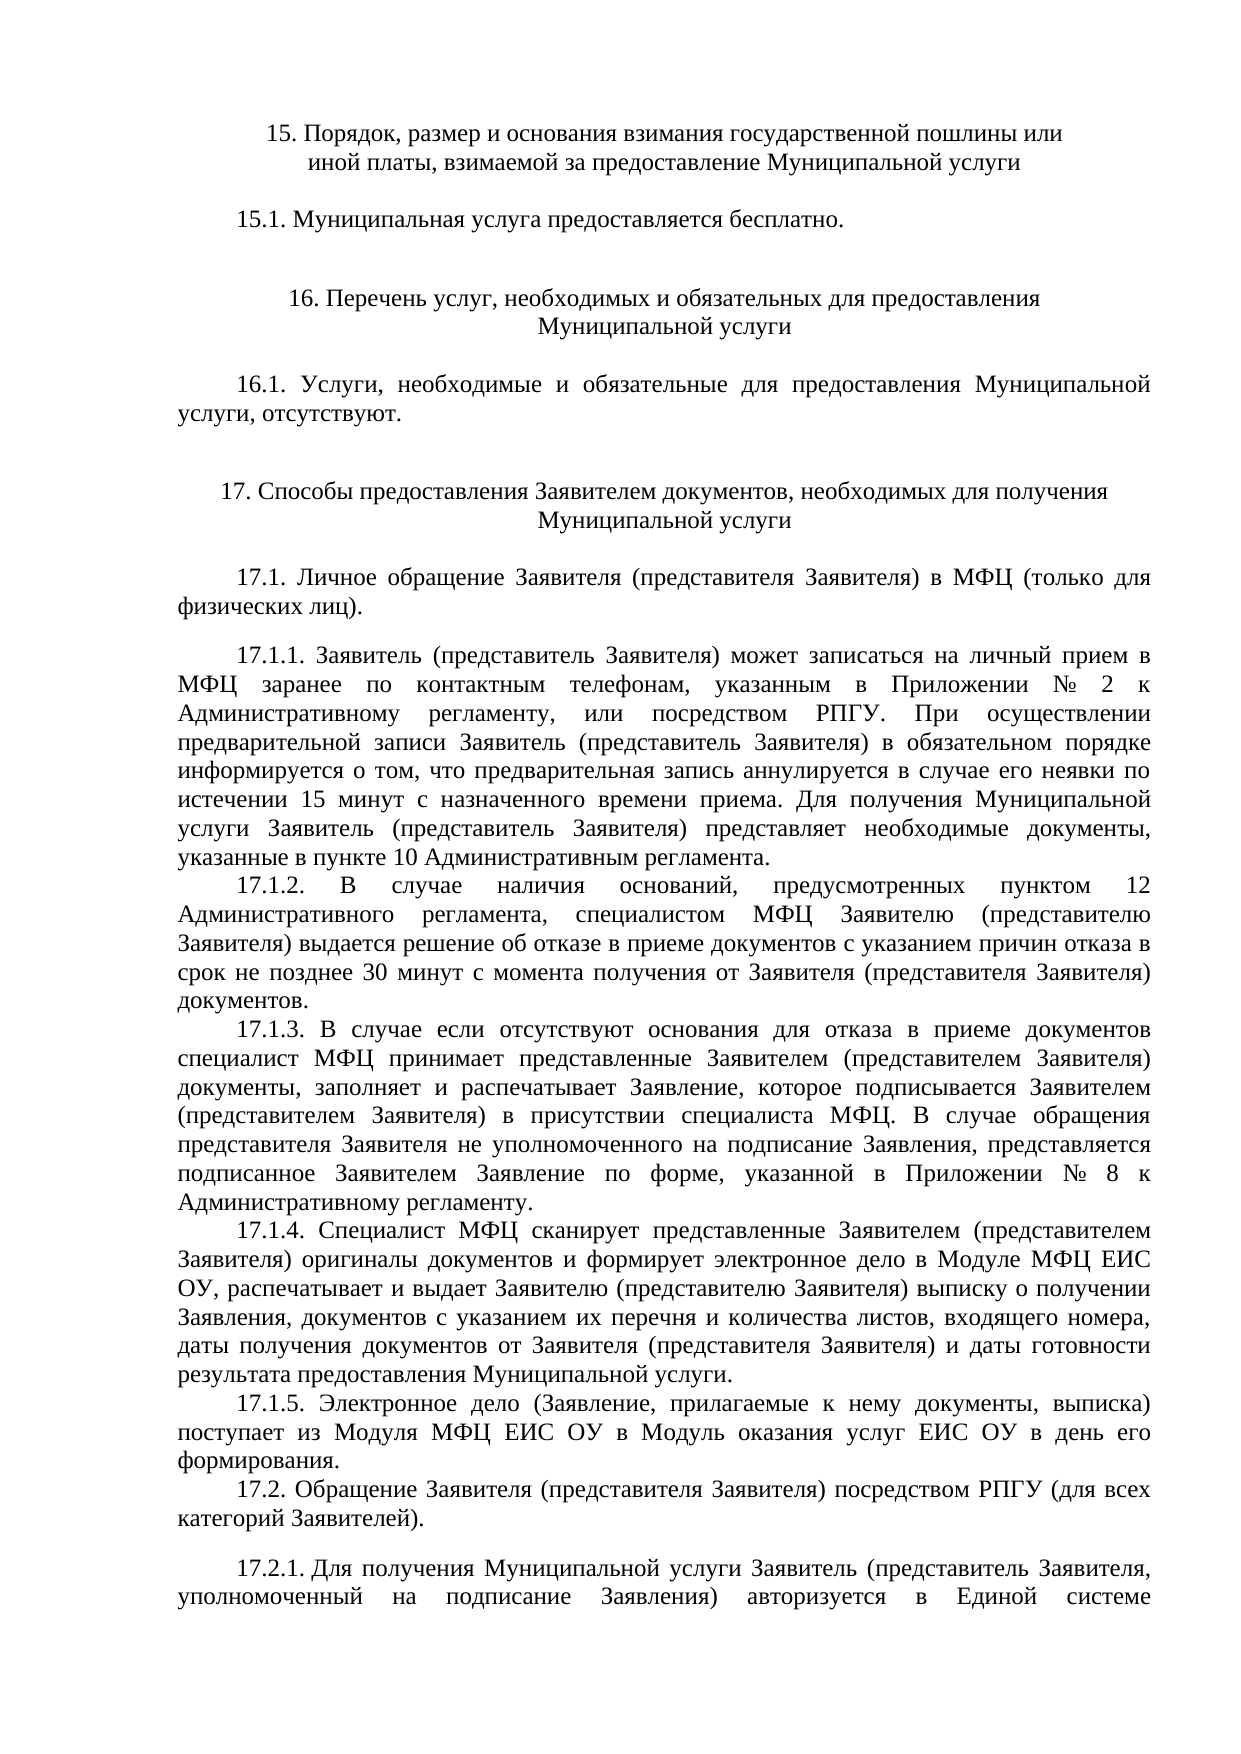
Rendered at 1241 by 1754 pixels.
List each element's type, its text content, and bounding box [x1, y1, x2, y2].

list иной платы, взимаемой за предоставление Муниципальной услуги [177, 147, 1152, 176]
list 17.2. Обращение Заявителя (представителя Заявителя) посредством РПГУ (для всех категорий Заявителей). [177, 1474, 1152, 1532]
list 17.1.5. Электронное дело (Заявление, прилагаемые к нему документы, выписка) поступает из Модуля МФЦ ЕИС ОУ в Модуль оказания услуг ЕИС ОУ в день его формирования. [177, 1388, 1152, 1474]
list 17.1. Личное обращение Заявителя (представителя Заявителя) в МФЦ (только для физических лиц). [177, 562, 1152, 620]
list 17.1.3. В случае если отсутствуют основания для отказа в приеме документов специалист МФЦ принимает представленные Заявителем (представителем Заявителя) документы, заполняет и распечатывает Заявление, которое подписывается Заявителем (представителем Заявителя) в присутствии специалиста МФЦ. В случае обращения представителя Заявителя не уполномоченного на подписание Заявления, представляется подписанное Заявителем Заявление по форме, указанной в Приложении № 8 к Административному регламенту. [177, 1014, 1152, 1216]
list 15.1. Муниципальная услуга предоставляется бесплатно. [236, 204, 1152, 233]
list 16. Перечень услуг, необходимых и обязательных для предоставления [177, 283, 1152, 311]
list 17.1.2. В случае наличия оснований, предусмотренных пунктом 12 Административного регламента, специалистом МФЦ Заявителю (представителю Заявителя) выдается решение об отказе в приеме документов с указанием причин отказа в срок не позднее 30 минут с момента получения от Заявителя (представителя Заявителя) документов. [177, 871, 1152, 1014]
list Муниципальной услуги [177, 311, 1152, 340]
list 17. Способы предоставления Заявителем документов, необходимых для получения Муниципальной услуги [177, 476, 1152, 533]
list 17.1.4. Специалист МФЦ сканирует представленные Заявителем (представителем Заявителя) оригиналы документов и формирует электронное дело в Модуле МФЦ ЕИС ОУ, распечатывает и выдает Заявителю (представителю Заявителя) выписку о получении Заявления, документов с указанием их перечня и количества листов, входящего номера, даты получения документов от Заявителя (представителя Заявителя) и даты готовности результата предоставления Муниципальной услуги. [177, 1216, 1152, 1388]
list 15. Порядок, размер и основания взимания государственной пошлины или [177, 118, 1152, 147]
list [177, 1553, 1152, 1610]
list 17.1.1. Заявитель (представитель Заявителя) может записаться на личный прием в МФЦ заранее по контактным телефонам, указанным в Приложении № 2 к Административному регламенту, или посредством РПГУ. При осуществлении предварительной записи Заявитель (представитель 3аявителя) в обязательном порядке информируется о том, что предварительная запись аннулируется в случае его неявки по истечении 15 минут с назначенного времени приема. Для получения Муниципальной услуги Заявитель (представитель Заявителя) представляет необходимые документы, указанные в пункте 10 Административным регламента. [177, 641, 1152, 871]
list 16.1. Услуги, необходимые и обязательные для предоставления Муниципальной услуги, отсутствуют. [177, 369, 1152, 426]
